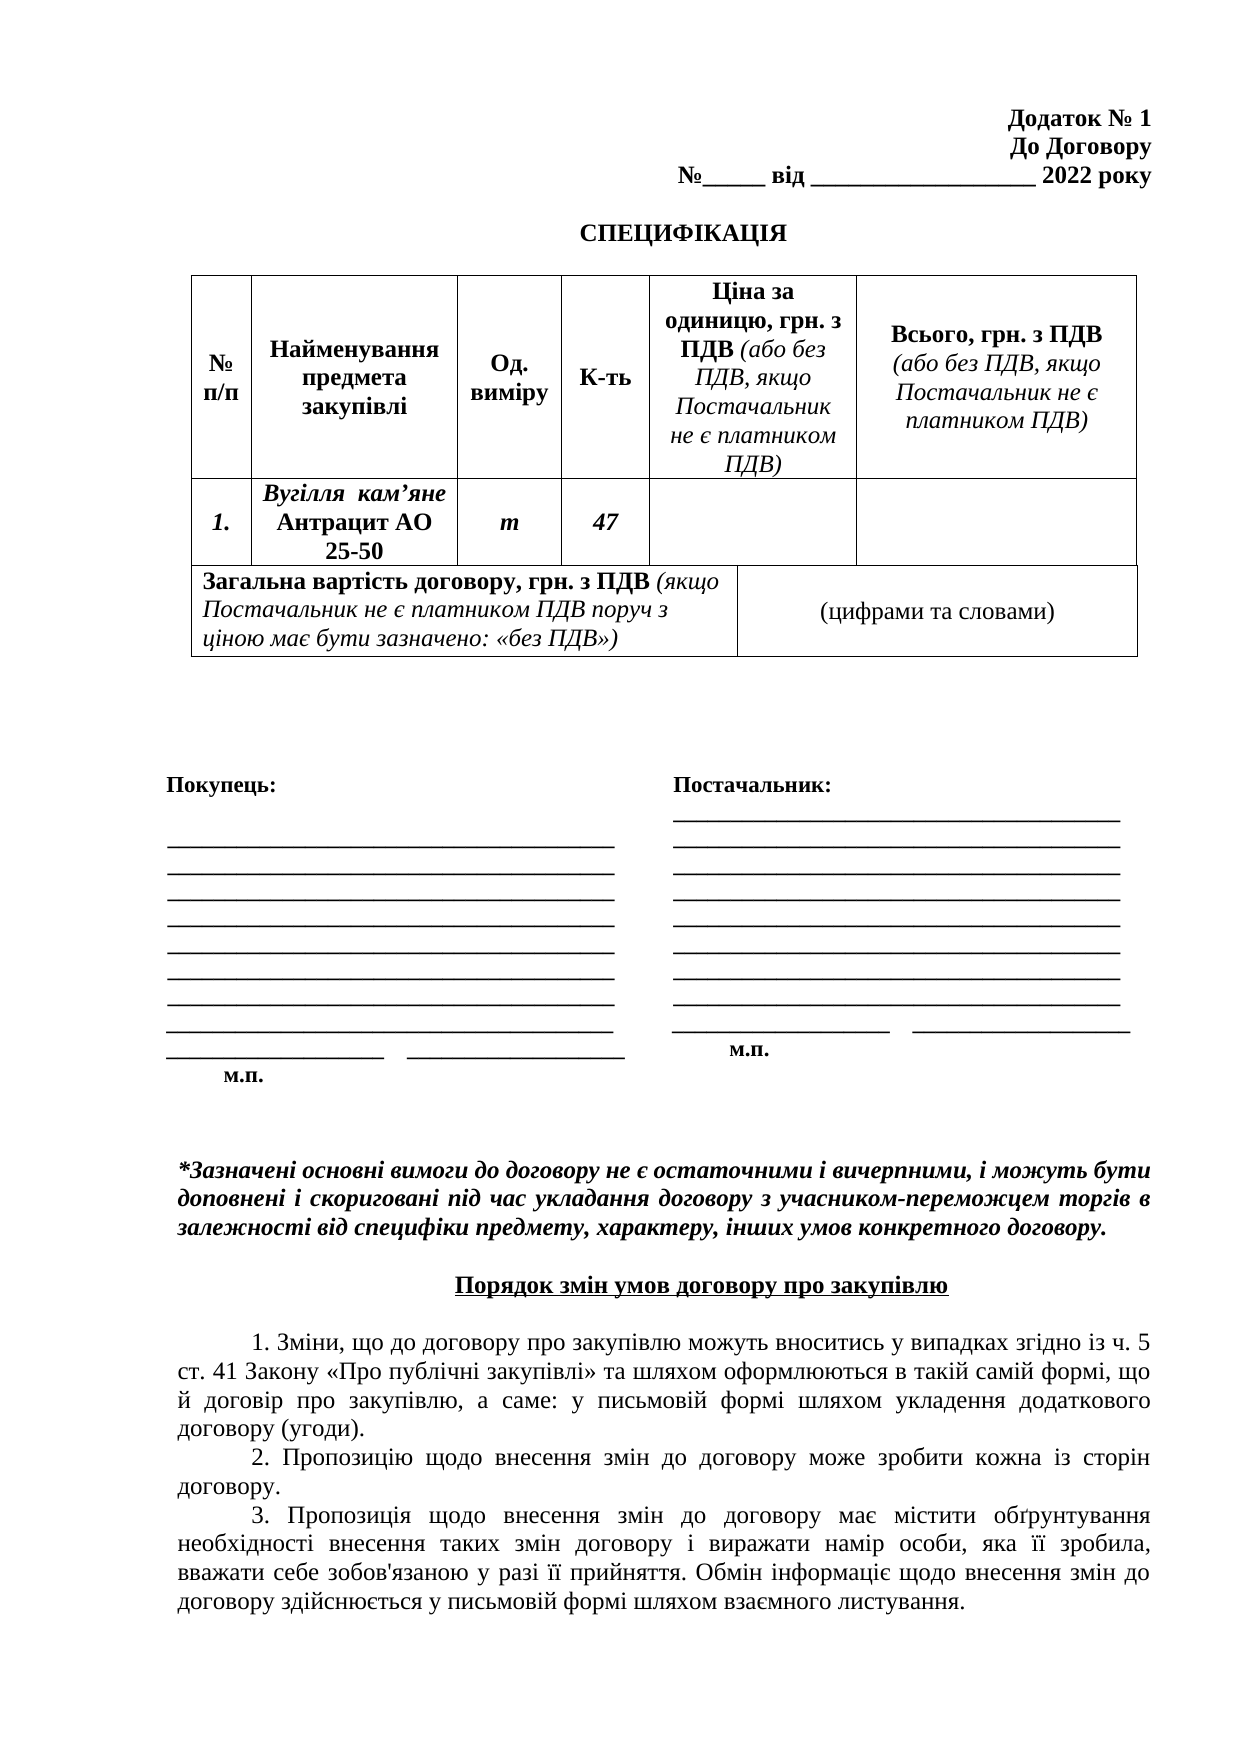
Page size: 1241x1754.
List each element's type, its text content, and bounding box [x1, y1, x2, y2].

text 3. Пропозиція щодо внесення змін до договору має містити обґрунтування необхідності внесення таких змін договору і виражати намір особи, яка її зробила, вважати себе зобов'язаною у разі її прийняття. Обмін інформаціє щодо внесення змін до договору здійснюється у письмовій формі шляхом взаємного листування. [177, 1500, 1152, 1615]
table_cell 47 [562, 479, 649, 565]
text СПЕЦИФІКАЦІЯ [215, 218, 1152, 246]
table_cell 1. [192, 479, 251, 565]
table_cell т [458, 479, 561, 565]
table_cell Вугілля кам’яне Антрацит АО 25-50 [252, 479, 457, 565]
table_header Покупець: _______________________________________ _______________________________________ _______________________________________ _______________________________________ _______________________________________ _______________________________________ _______________________________________ _______________________________________ ___________________ ___________________ м.п. [155, 772, 661, 1126]
table_cell Загальна вартість договору, грн. з ПДВ (якщо Постачальник не є платником ПДВ поруч з ціною має бути зазначено: «без ПДВ») [192, 566, 737, 656]
text До Договору [215, 131, 1152, 160]
table_header Найменування предмета закупівлі [252, 276, 457, 477]
table_header К-ть [562, 276, 649, 477]
text №_____ від __________________ 2022 року [215, 160, 1152, 189]
table_header Ціна за одиницю, грн. з ПДВ (або без ПДВ, якщо Постачальник не є платником ПДВ) [650, 276, 856, 477]
table_header Од. виміру [458, 276, 561, 477]
text *Зазначені основні вимоги до договору не є остаточними і вичерпними, і можуть бути доповнені і скориговані під час укладання договору з учасником-переможцем торгів в залежності від специфіки предмету, характеру, інших умов конкретного договору. [177, 1155, 1152, 1241]
text 2. Пропозицію щодо внесення змін до договору може зробити кожна із сторін договору. [177, 1442, 1152, 1500]
table_header Всього, грн. з ПДВ (або без ПДВ, якщо Постачальник не є платником ПДВ) [857, 276, 1136, 477]
table_cell [650, 479, 856, 565]
table_cell (цифрами та словами) [738, 566, 1137, 656]
text Порядок змін умов договору про закупівлю [177, 1270, 1152, 1298]
table_header Постачальник: _______________________________________ _______________________________________ _______________________________________ _______________________________________ _______________________________________ _______________________________________ _______________________________________ _______________________________________ ___________________ ___________________ м.п. [661, 772, 1172, 1126]
text 1. Зміни, що до договору про закупівлю можуть вноситись у випадках згідно із ч. 5 ст. 41 Закону «Про публічні закупівлі» та шляхом оформлюються в такій самій формі, що й договір про закупівлю, а саме: у письмовій формі шляхом укладення додаткового договору (угоди). [177, 1327, 1152, 1442]
table_cell [857, 479, 1136, 565]
table_header № п/п [192, 276, 251, 477]
text Додаток № 1 [215, 103, 1152, 131]
